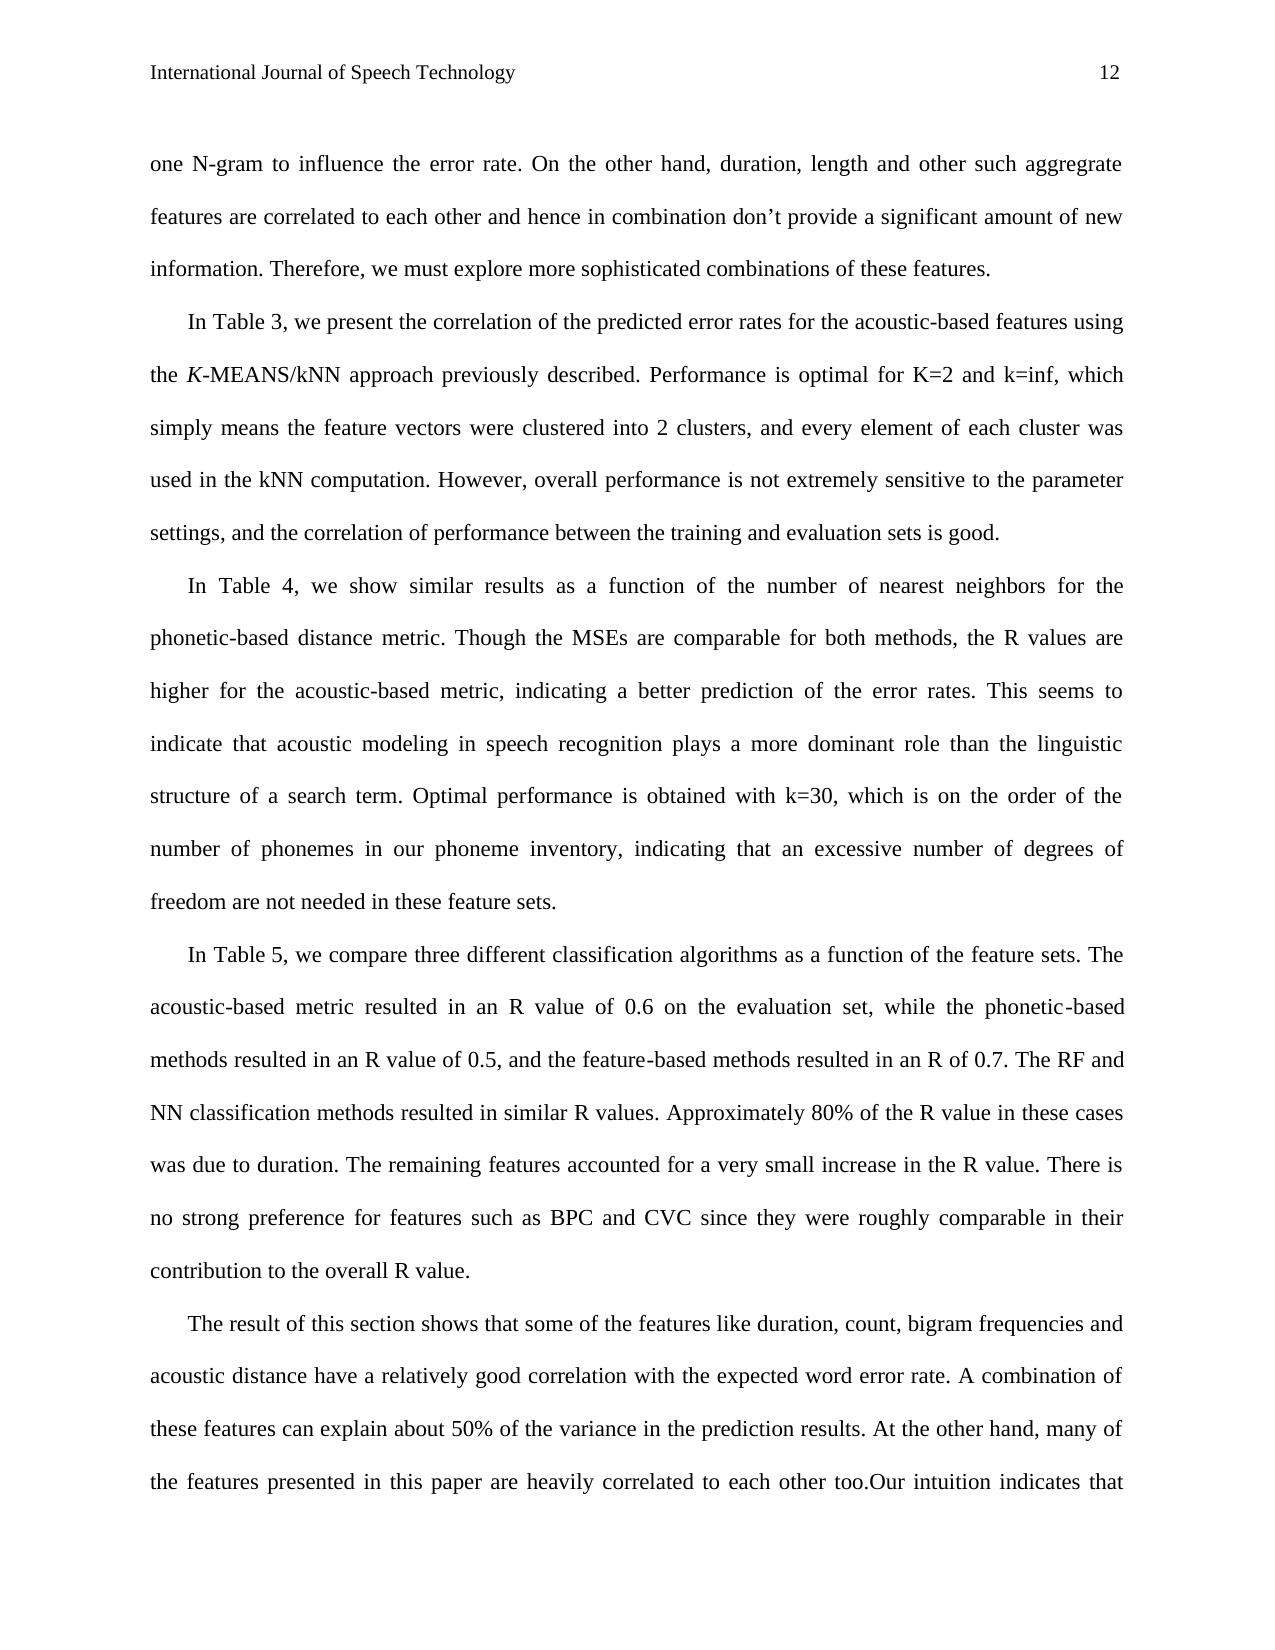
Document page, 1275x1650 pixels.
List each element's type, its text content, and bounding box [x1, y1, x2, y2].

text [150, 150, 1125, 282]
text In Table 3, we present the correlation of the predicted error rates for the acoustic-based features using the K-MEANS/kNN approach previously described. [150, 308, 1125, 545]
text In Table 4, we show results as a function of the number of nearest neighbors for the phonetic-based distance metric. Though the MSEs are comparable for both methods, the R values are higher for the acoustic-based metric, indicating a better prediction of the error rates. [150, 572, 1125, 914]
text In Table 5, we compare three different classification algorithms as a function of the feature sets. The acoustic-based metric resulted in an R value of 0.6 on the evaluation set, while the phonetic-based methods resulted in an R value of 0.5, and the feature-based methods resulted in an R of 0.7. The RF and NN classification methods resulted in similar R values. [150, 941, 1125, 1283]
